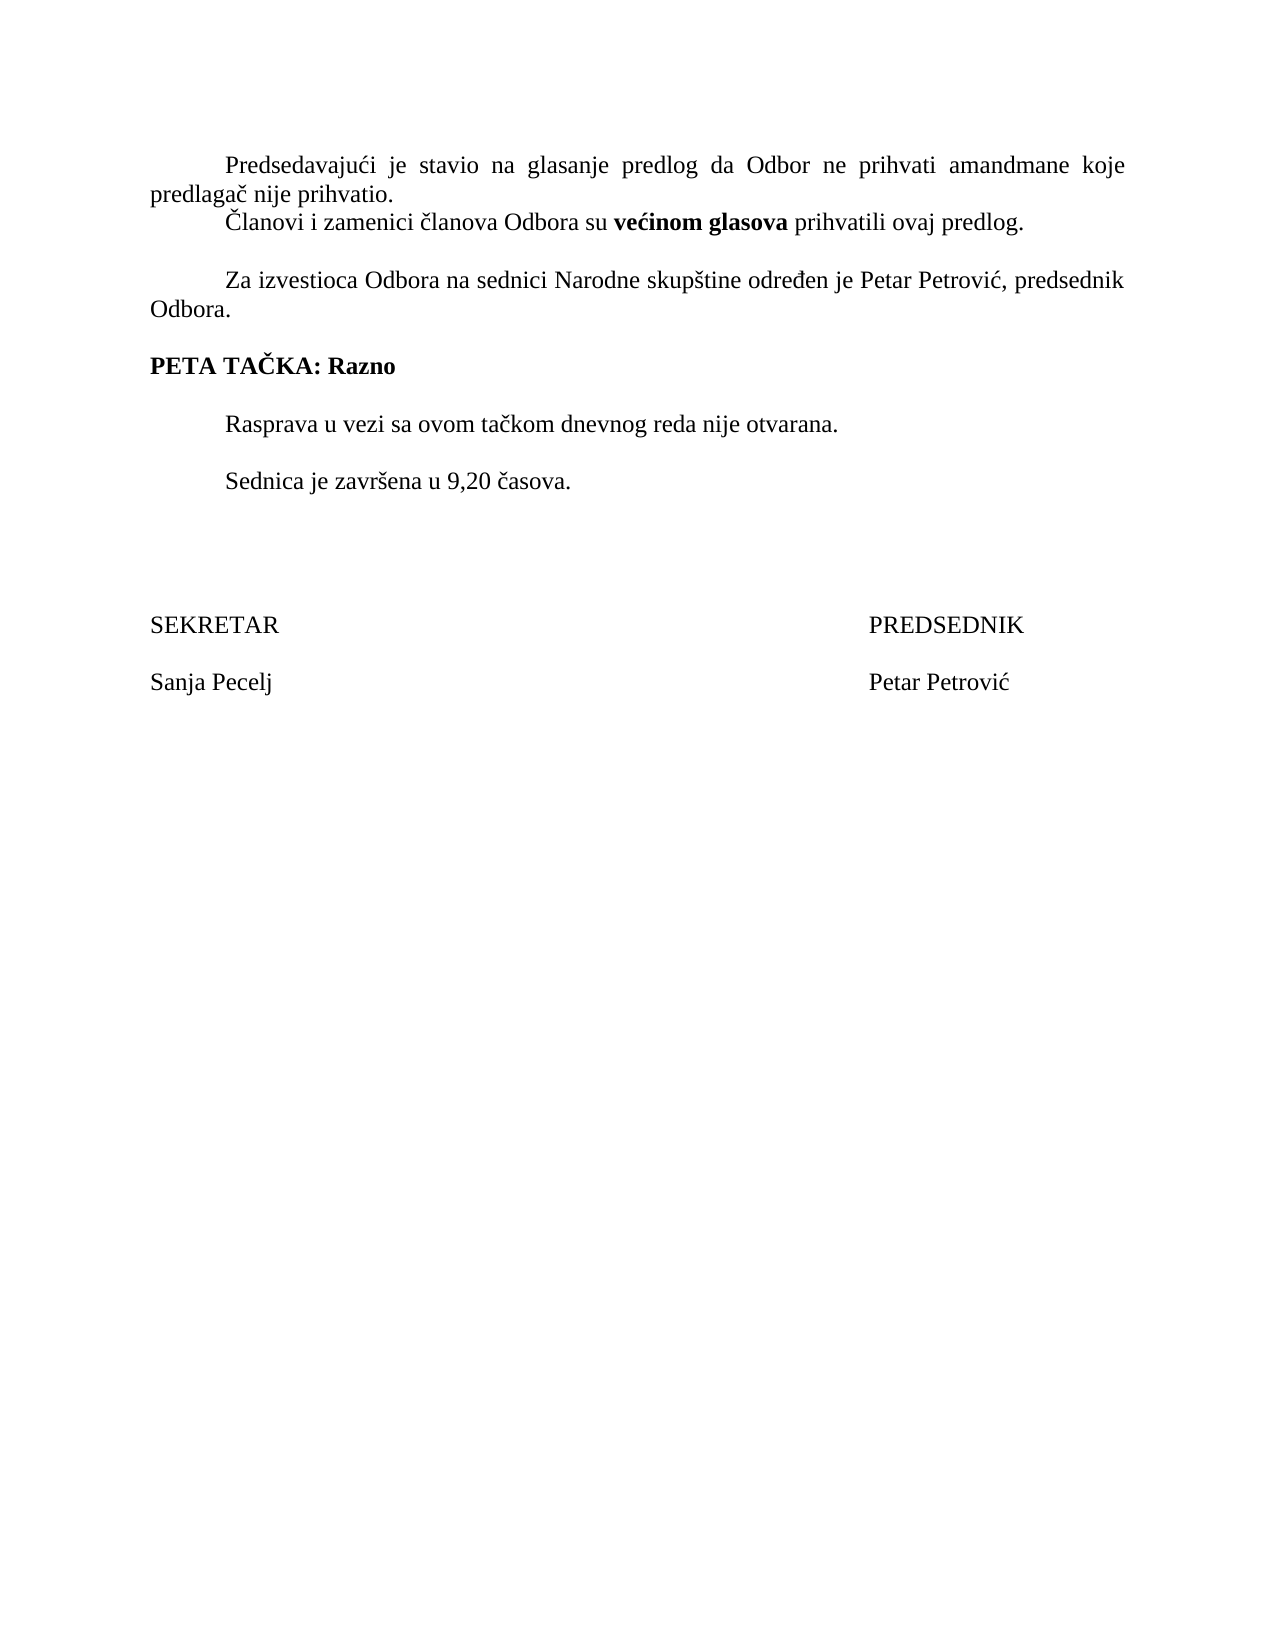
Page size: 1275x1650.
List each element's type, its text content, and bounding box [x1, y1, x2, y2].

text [150, 207, 1125, 236]
text PETA TAČKA: Razno [150, 351, 1125, 380]
text Sednica je završena u 9,20 časova. [150, 466, 1125, 495]
text Rasprava u vezi sa ovom tačkom dnevnog reda nije otvarana. [150, 409, 1125, 437]
text Za izvestioca Odbora na sednici Narodne skupštine određen je Petar Petrović, predsednik Odbora. [150, 265, 1125, 322]
text Predsedavajući je stavio na glasanje predlog da Odbor ne prihvati amandmane koje predlagač nije prihvatio. [150, 150, 1125, 207]
text SEKRETAR PREDSEDNIK [150, 610, 1125, 639]
text Sanja Pecelj Petar Petrović [150, 667, 1125, 696]
